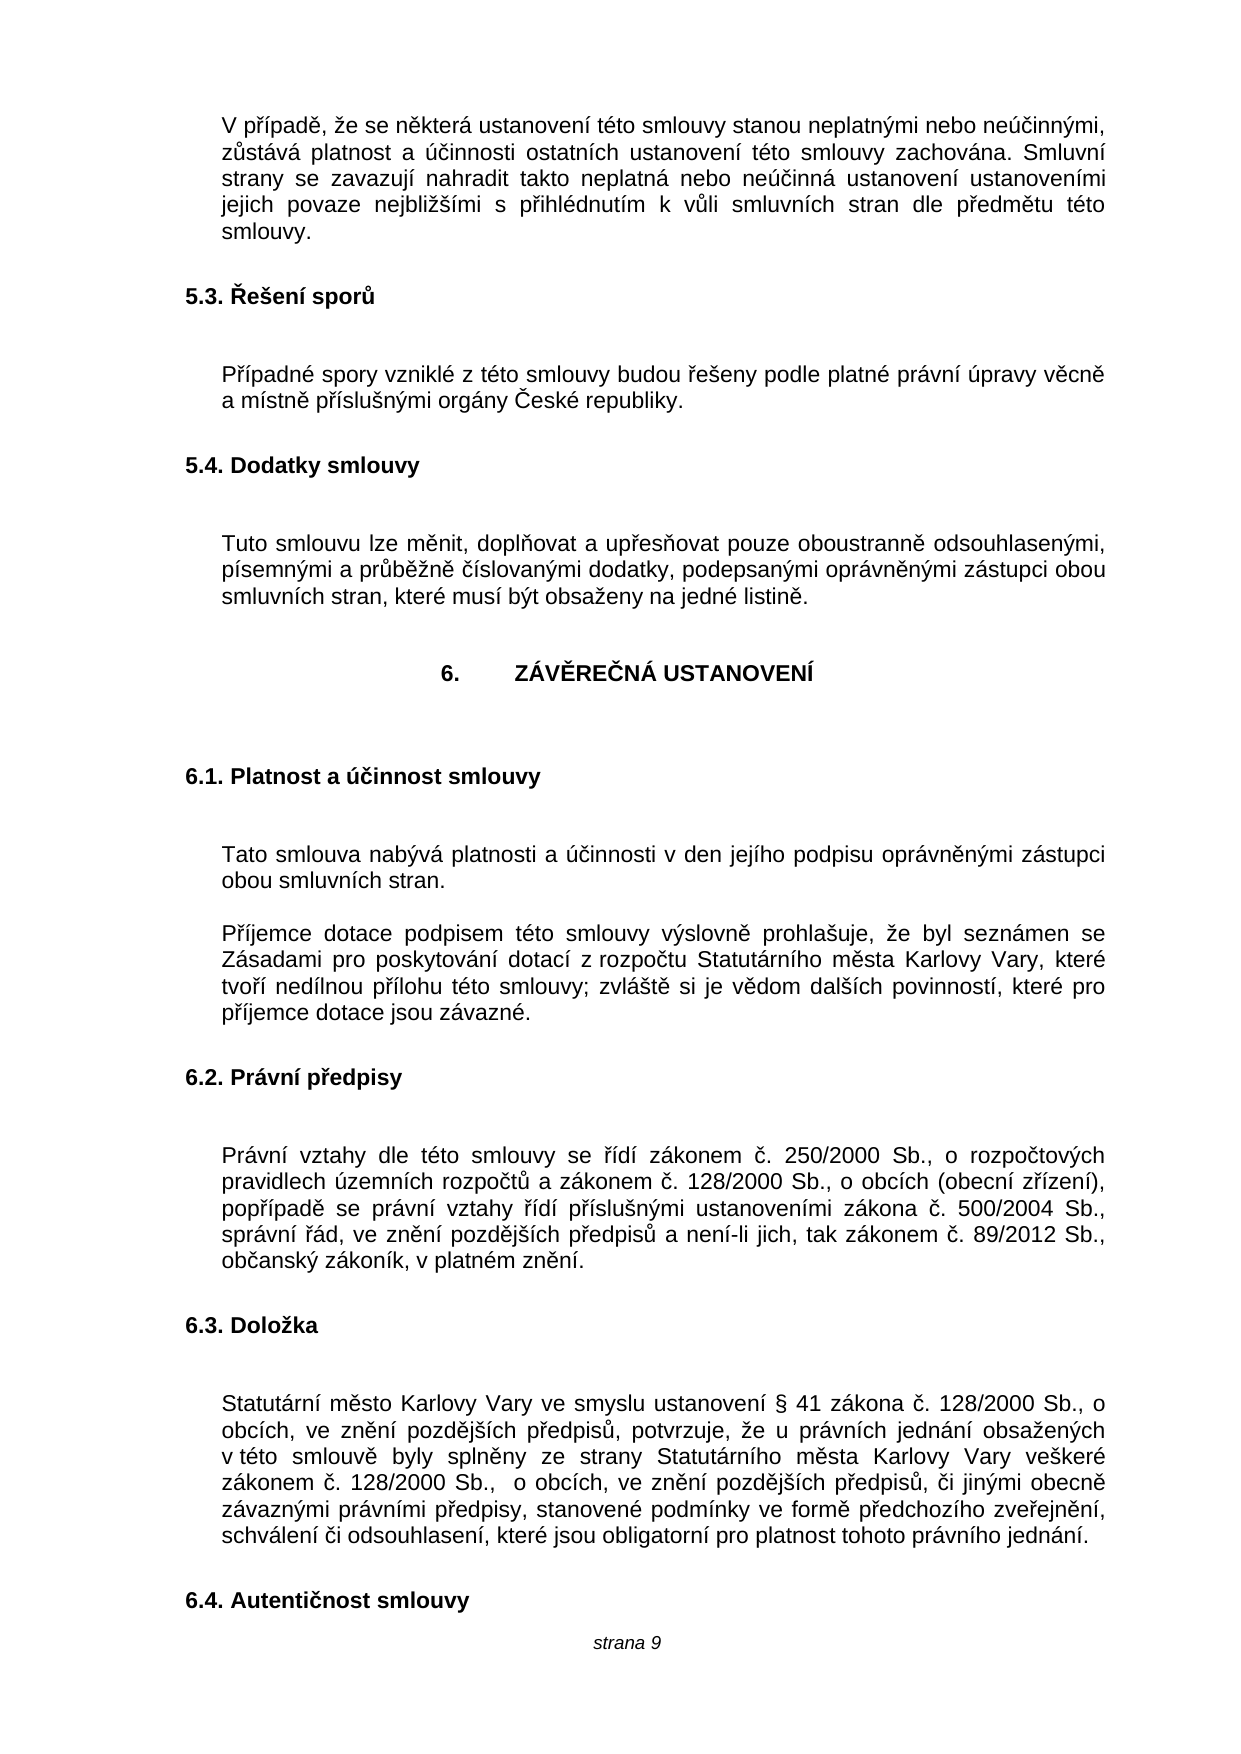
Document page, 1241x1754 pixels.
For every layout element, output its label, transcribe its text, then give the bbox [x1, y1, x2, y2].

list Statutární město Karlovy Vary ve smyslu ustanovení § 41 zákona č. 128/2000 Sb., o obcích, ve znění pozdějších předpisů, potvrzuje, že u právních jednání obsažených v této smlouvě byly splněny ze strany Statutárního města Karlovy Vary veškeré zákonem č. 128/2000 Sb., o obcích, ve znění pozdějších předpisů, či jinými obecně závaznými právními předpisy, stanovené podmínky ve formě předchozího zveřejnění, schválení či odsouhlasení, které jsou obligatorní pro platnost tohoto právního jednání. [221, 1390, 1106, 1548]
list Případné spory vzniklé z této smlouvy budou řešeny podle platné právní úpravy věcně a místně příslušnými orgány České republiky. [221, 361, 1106, 413]
text Právní vztahy dle této smlouvy se řídí zákonem č. 250/2000 Sb., o rozpočtových pravidlech územních rozpočtů a zákonem č. 128/2000 Sb., o obcích (obecní zřízení), popřípadě se právní vztahy řídí příslušnými ustanoveními zákona č. 500/2004 Sb., správní řád, ve znění pozdějších předpisů a není-li jich, tak zákonem č. 89/2012 Sb., občanský zákoník, v platném znění. [221, 1142, 1106, 1274]
list Tuto smlouvu lze měnit, doplňovat a upřesňovat pouze oboustranně odsouhlasenými, písemnými a průběžně číslovanými dodatky, podepsanými oprávněnými zástupci obou smluvních stran, které musí být obsaženy na jedné listině. [221, 530, 1106, 609]
list Příjemce dotace podpisem této smlouvy výslovně prohlašuje, že byl seznámen se Zásadami pro poskytování dotací z rozpočtu Statutárního města Karlovy Vary, které tvoří nedílnou přílohu této smlouvy; zvláště si je vědom dalších povinností, které pro příjemce dotace jsou závazné. [221, 920, 1106, 1025]
text Platnost a účinnost smlouvy [185, 763, 1106, 789]
list V případě, že se některá ustanovení této smlouvy stanou neplatnými nebo neúčinnými, zůstává platnost a účinnosti ostatních ustanovení této smlouvy zachována. Smluvní strany se zavazují nahradit takto neplatná nebo neúčinná ustanovení ustanoveními jejich povaze nejbližšími s přihlédnutím k vůli smluvních stran dle předmětu této smlouvy. [221, 112, 1106, 244]
text Závěrečná ustanovení [148, 660, 1106, 687]
text Řešení sporů [185, 283, 1106, 309]
text Autentičnost smlouvy [185, 1587, 1106, 1613]
text Doložka [185, 1312, 1106, 1339]
text Dodatky smlouvy [185, 452, 1106, 479]
text Právní předpisy [185, 1064, 1106, 1091]
list Tato smlouva nabývá platnosti a účinnosti v den jejího podpisu oprávněnými zástupci obou smluvních stran. [221, 841, 1106, 893]
